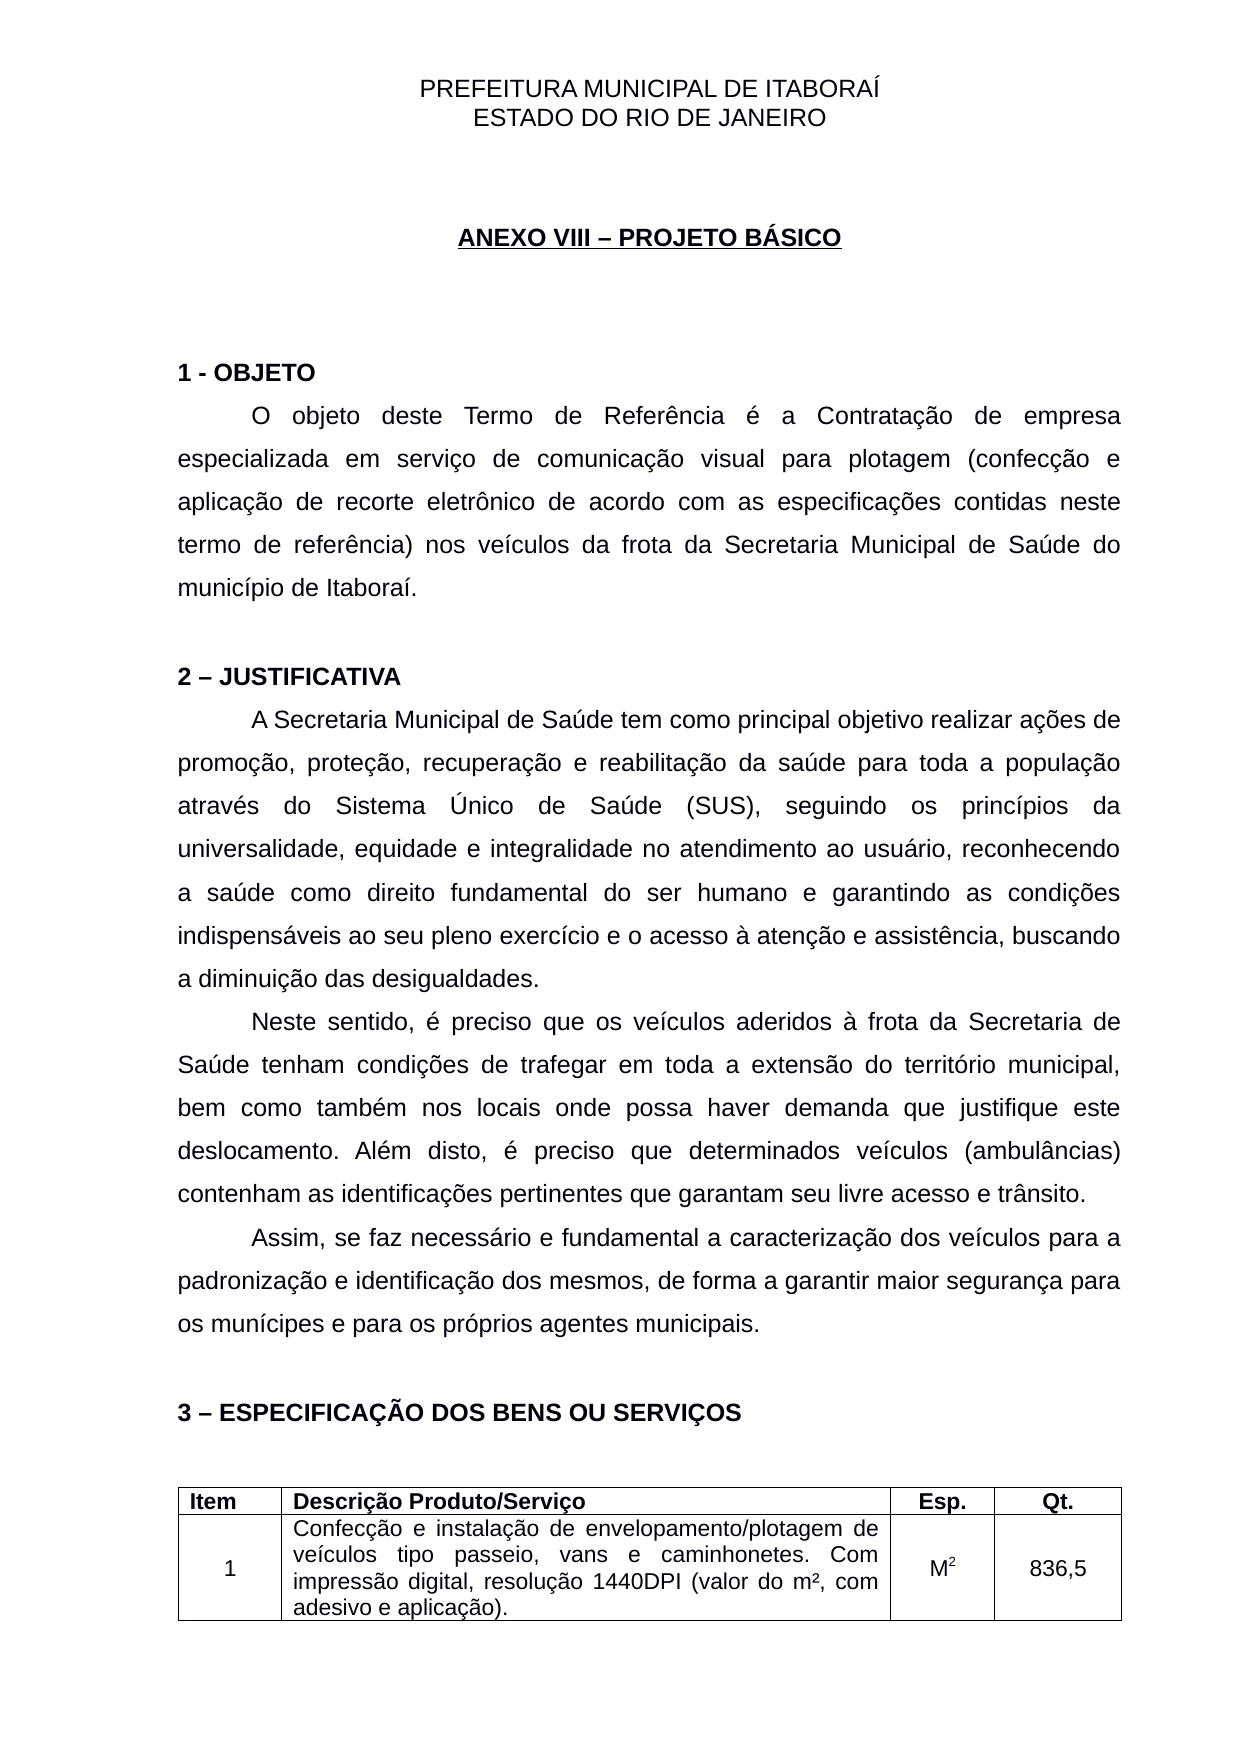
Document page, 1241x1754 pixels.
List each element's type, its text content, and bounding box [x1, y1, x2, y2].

table_header Descrição Produto/Serviço [282, 1488, 890, 1514]
text Neste sentido, é preciso que os veículos aderidos à frota da Secretaria de Saúde tenham condições de trafegar em toda a extensão do território municipal, bem como também nos locais onde possa haver demanda que justifique este deslocamento. Além disto, é preciso que determinados veículos (ambulâncias) contenham as identificações pertinentes que garantam seu livre acesso e trânsito. [177, 1007, 1122, 1208]
text 2 – JUSTIFICATIVA [177, 662, 1122, 691]
text A Secretaria Municipal de Saúde tem como principal objetivo realizar ações de promoção, proteção, recuperação e reabilitação da saúde para toda a população através do Sistema Único de Saúde (SUS), seguindo os princípios da universalidade, equidade e integralidade no atendimento ao usuário, reconhecendo a saúde como direito fundamental do ser humano e garantindo as condições indispensáveis ao seu pleno exercício e o acesso à atenção e assistência, buscando a diminuição das desigualdades. [177, 705, 1122, 993]
table_cell M2 [891, 1515, 994, 1620]
table_header Esp. [891, 1488, 994, 1514]
text ANEXO VIII – PROJETO BÁSICO [177, 223, 1122, 252]
text O objeto deste Termo de Referência é a Contratação de empresa especializada em serviço de comunicação visual para plotagem (confecção e aplicação de recorte eletrônico de acordo com as especificações contidas neste termo de referência) nos veículos da frota da Secretaria Municipal de Saúde do município de Itaboraí. [177, 401, 1122, 602]
table_cell Confecção e instalação de envelopamento/plotagem de veículos tipo passeio, vans e caminhonetes. Com impressão digital, resolução 1440DPI (valor do m², com adesivo e aplicação). [282, 1515, 890, 1620]
text 1 - OBJETO [177, 357, 1122, 386]
text Assim, se faz necessário e fundamental a caracterização dos veículos para a padronização e identificação dos mesmos, de forma a garantir maior segurança para os munícipes e para os próprios agentes municipais. [177, 1223, 1122, 1338]
table_header Item [179, 1488, 281, 1514]
table_cell 1 [179, 1515, 281, 1620]
text 3 – ESPECIFICAÇÃO DOS BENS OU SERVIÇOS [177, 1398, 1122, 1426]
table_header Qt. [995, 1488, 1121, 1514]
table_cell 836,5 [995, 1515, 1121, 1620]
